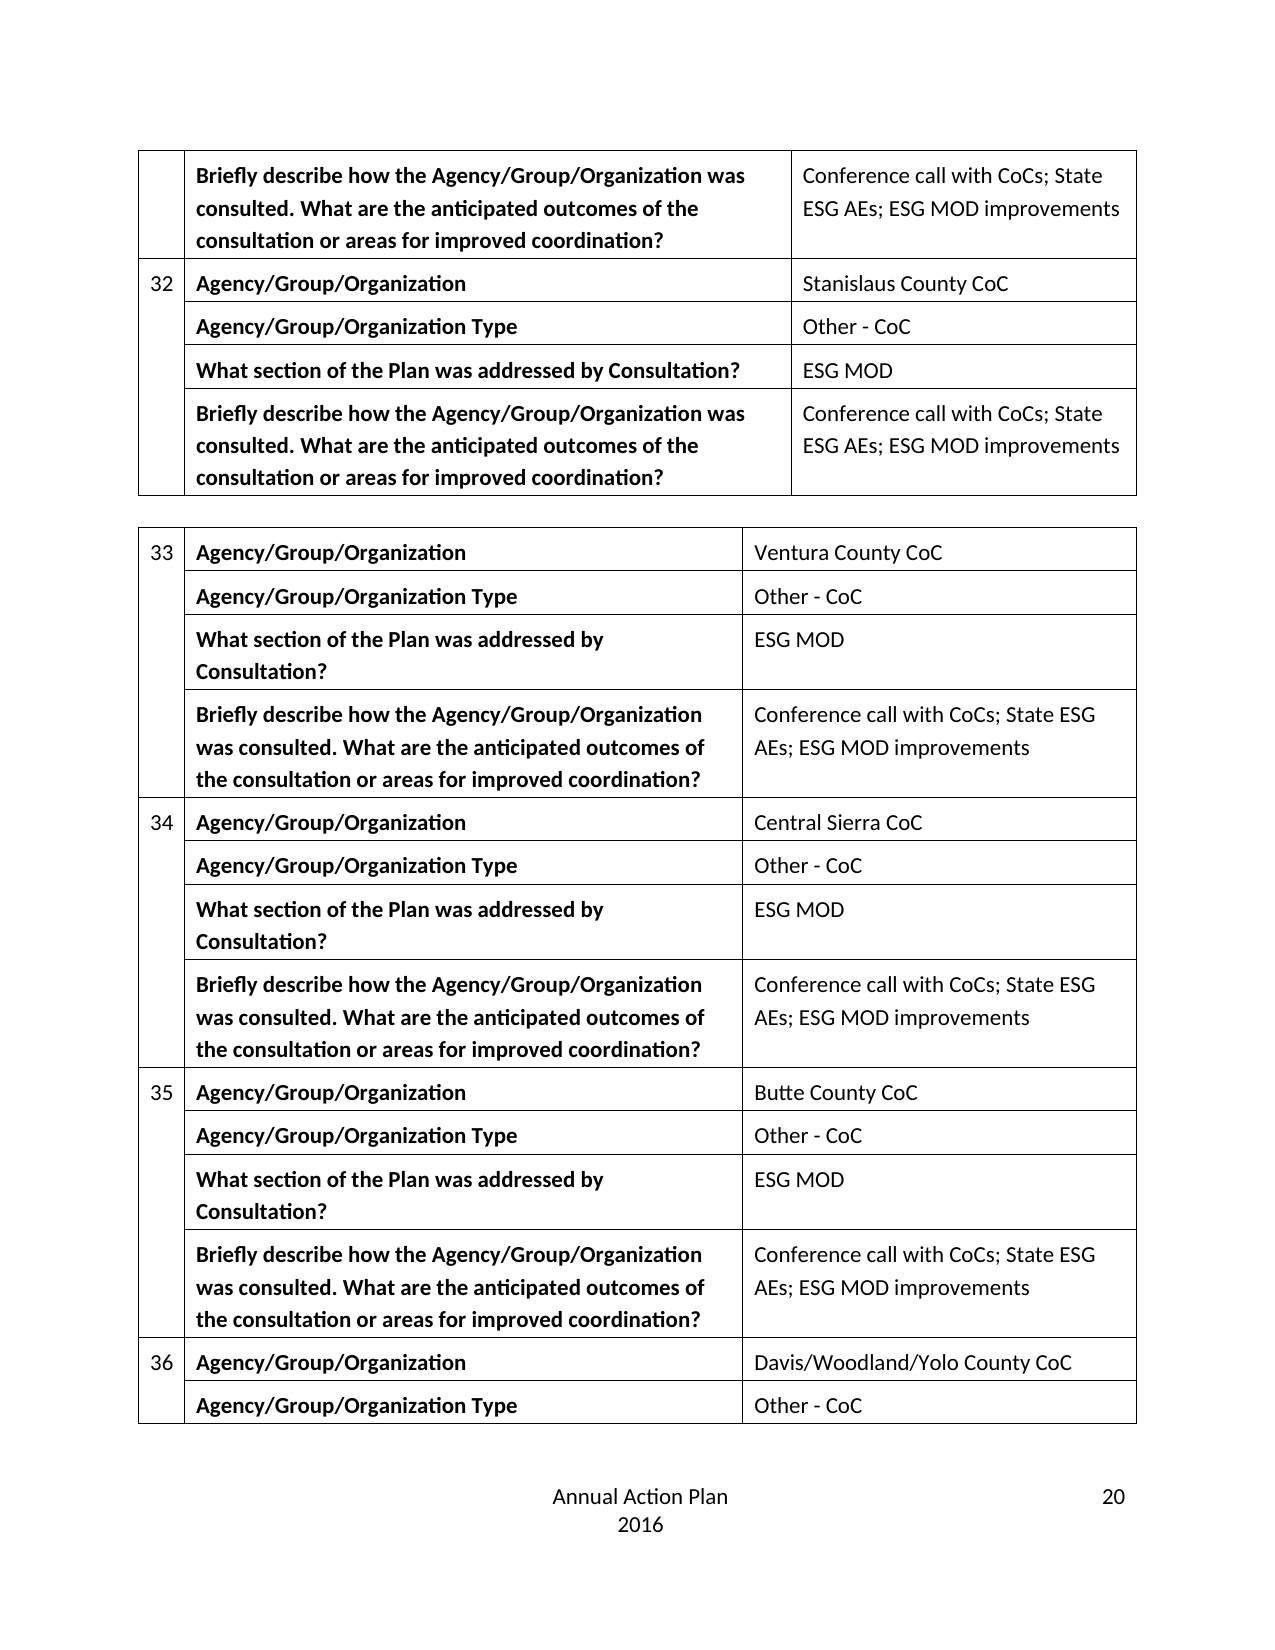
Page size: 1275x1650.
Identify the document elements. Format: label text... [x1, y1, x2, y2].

table_cell Conference call with CoCs; State ESG AEs; ESG MOD improvements [792, 389, 1136, 495]
table_cell Agency/Group/Organization [185, 259, 791, 301]
table_cell Agency/Group/Organization Type [185, 1111, 742, 1153]
table_cell Other - CoC [743, 1381, 1136, 1423]
table_cell Other - CoC [792, 302, 1136, 344]
table_cell What section of the Plan was addressed by Consultation? [185, 1155, 742, 1229]
table_header 33 [139, 528, 184, 797]
table_cell Other - CoC [743, 841, 1136, 883]
table_cell Agency/Group/Organization [185, 1338, 742, 1380]
table_header Ventura County CoC [743, 528, 1136, 570]
table_header Agency/Group/Organization [185, 528, 742, 570]
table_cell Central Sierra CoC [743, 798, 1136, 840]
table_cell Agency/Group/Organization [185, 1068, 742, 1110]
table_cell What section of the Plan was addressed by Consultation? [185, 345, 791, 388]
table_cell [792, 151, 1136, 258]
table_cell Agency/Group/Organization Type [185, 302, 791, 344]
table_cell Stanislaus County CoC [792, 259, 1136, 301]
table_cell 36 [139, 1338, 184, 1423]
table_cell Agency/Group/Organization Type [185, 841, 742, 883]
table_cell Davis/Woodland/Yolo County CoC [743, 1338, 1136, 1380]
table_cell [185, 1230, 742, 1337]
table_cell ESG MOD [743, 1155, 1136, 1229]
table_cell Butte County CoC [743, 1068, 1136, 1110]
table_cell ESG MOD [743, 615, 1136, 689]
table_cell Other - CoC [743, 571, 1136, 614]
table_cell Other - CoC [743, 1111, 1136, 1153]
table_cell Agency/Group/Organization Type [185, 571, 742, 614]
table_cell ESG MOD [792, 345, 1136, 388]
table_cell Conference call with CoCs; State ESG AEs; ESG MOD improvements [743, 690, 1136, 797]
table_cell Agency/Group/Organization Type [185, 1381, 742, 1423]
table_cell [743, 1230, 1136, 1337]
table_cell 32 [139, 259, 184, 495]
table_cell 34 [139, 798, 184, 1067]
table_cell Conference call with CoCs; State ESG AEs; ESG MOD improvements [743, 960, 1136, 1067]
table_cell 35 [139, 1068, 184, 1337]
table_cell What section of the Plan was addressed by Consultation? [185, 615, 742, 689]
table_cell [185, 151, 791, 258]
table_cell What section of the Plan was addressed by Consultation? [185, 885, 742, 959]
table_cell Agency/Group/Organization [185, 798, 742, 840]
table_cell ESG MOD [743, 885, 1136, 959]
